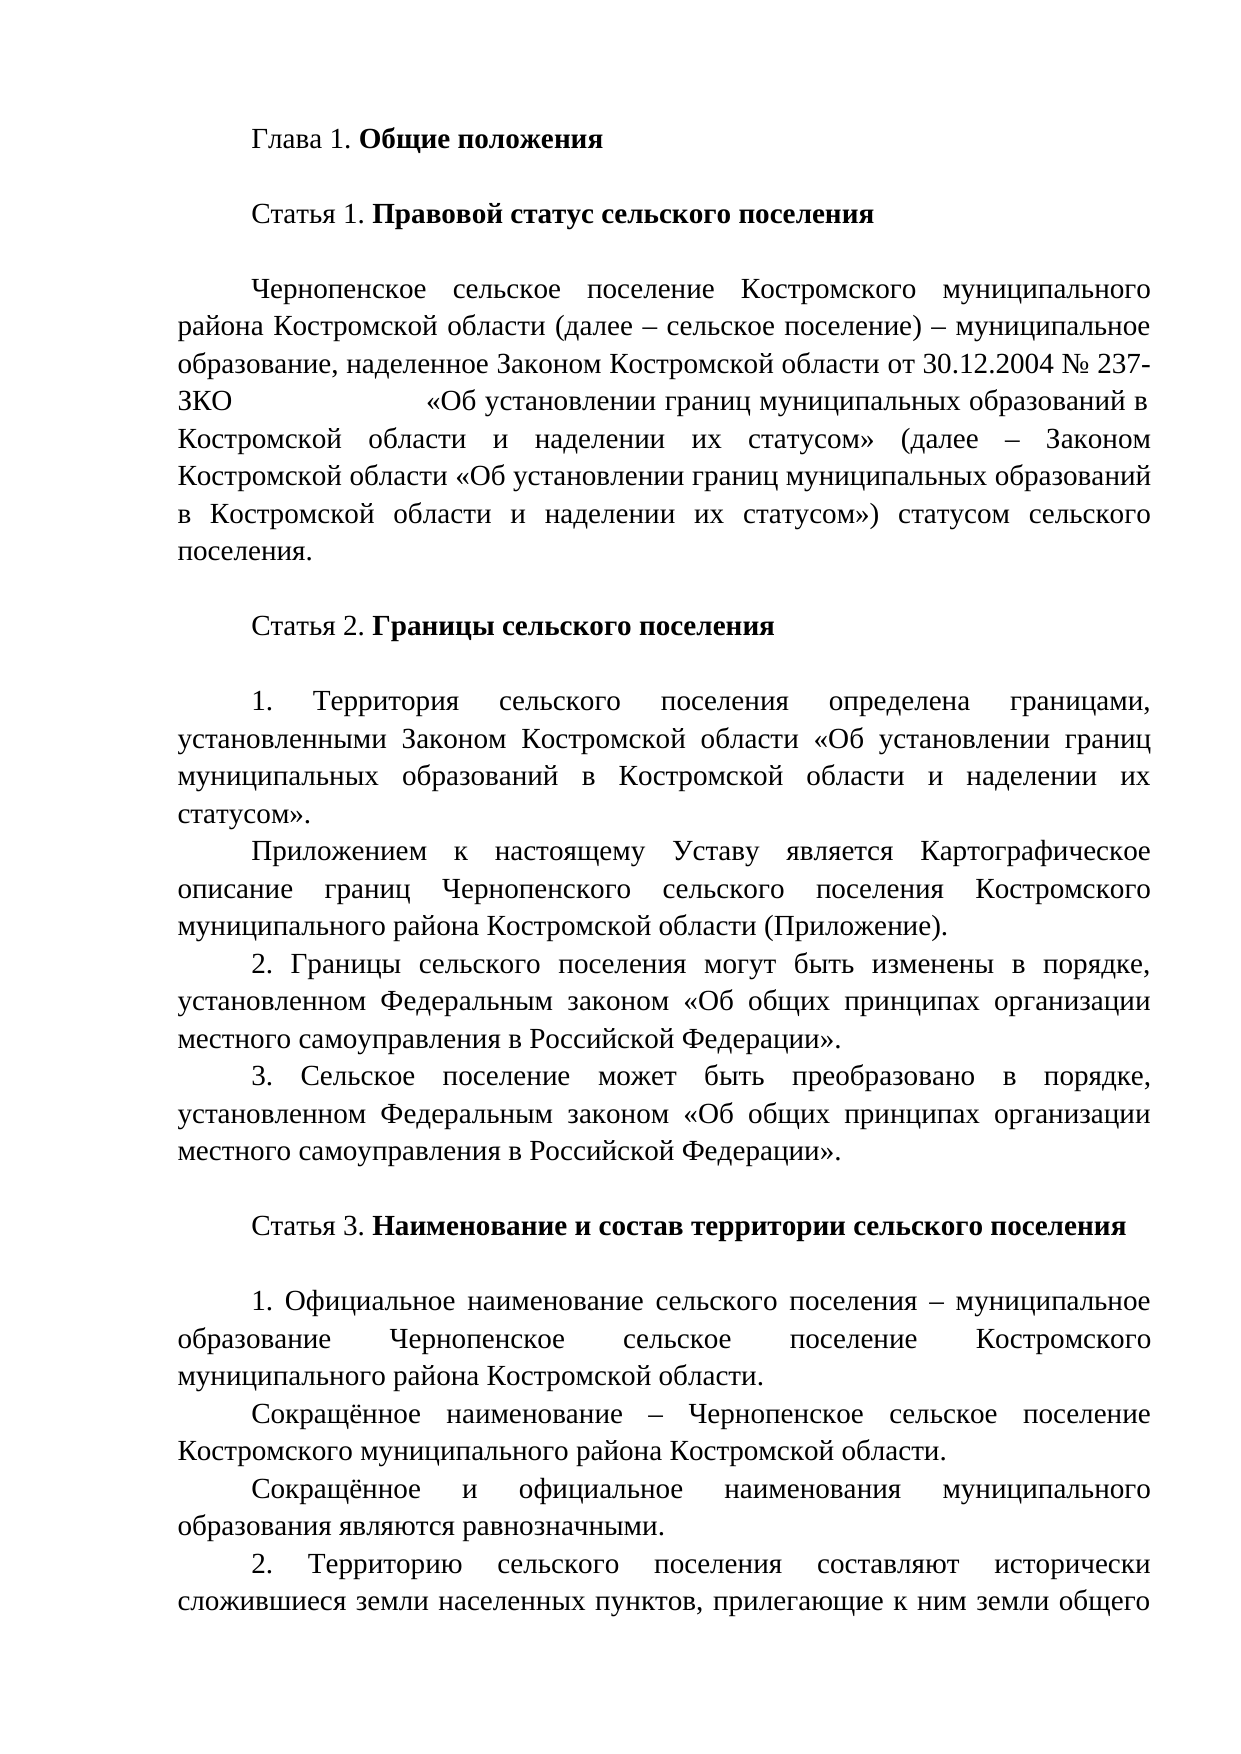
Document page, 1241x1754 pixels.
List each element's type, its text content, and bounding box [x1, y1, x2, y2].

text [177, 1543, 1152, 1618]
list Статья 2. Границы сельского поселения [177, 606, 1152, 643]
text 1. Территория сельского поселения определена границами, установленными Законом Костромской области «Об установлении границ муниципальных образований в Костромской области и наделении их статусом». [177, 681, 1152, 831]
text Приложением к настоящему Уставу является Картографическое описание границ Чернопенского сельского поселения Костромского муниципального района Костромской области (Приложение). [177, 831, 1152, 943]
list Глава 1. Общие положения [177, 118, 1152, 156]
text 1. Официальное наименование сельского поселения – муниципальное образование Чернопенское сельское поселение Костромского муниципального района Костромской области. [177, 1281, 1152, 1393]
list Статья 1. Правовой статус сельского поселения [177, 193, 1152, 231]
text 2. Границы сельского поселения могут быть изменены в порядке, установленном Федеральным законом «Об общих принципах организации местного самоуправления в Российской Федерации». [177, 943, 1152, 1056]
text 3. Сельское поселение может быть преобразовано в порядке, установленном Федеральным законом «Об общих принципах организации местного самоуправления в Российской Федерации». [177, 1056, 1152, 1168]
text Чернопенское сельское поселение Костромского муниципального района Костромской области (далее – сельское поселение) – муниципальное образование, наделенное Законом Костромской области от 30.12.2004 № 237-ЗКО «Об установлении границ муниципальных образований в Костромской области и наделении их статусом» (далее – Законом Костромской области «Об установлении границ муниципальных образований в Костромской области и наделении их статусом») статусом сельского поселения. [177, 268, 1152, 568]
text Сокращённое и официальное наименования муниципального образования являются равнозначными. [177, 1468, 1152, 1543]
list Статья 3. Наименование и состав территории сельского поселения [177, 1206, 1152, 1243]
text Сокращённое наименование – Чернопенское сельское поселение Костромского муниципального района Костромской области. [177, 1393, 1152, 1468]
